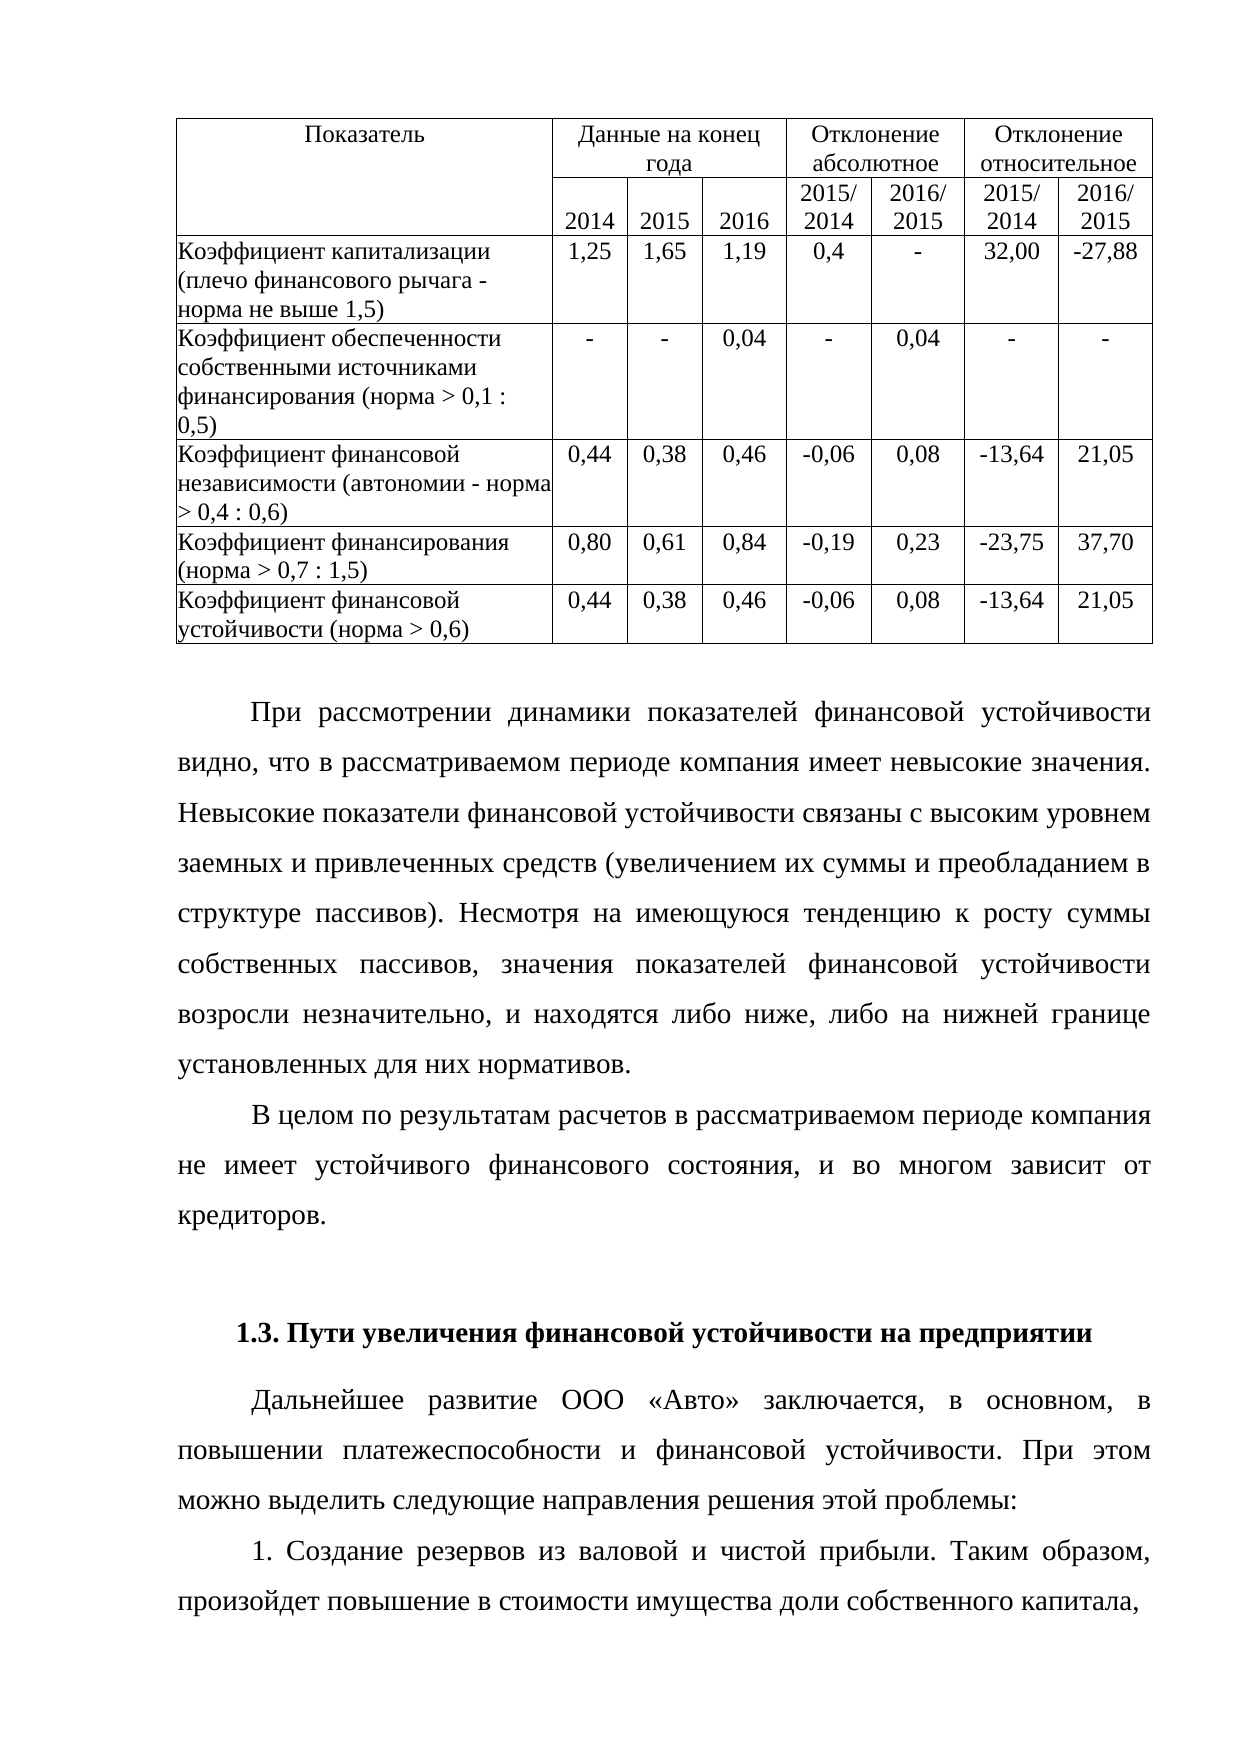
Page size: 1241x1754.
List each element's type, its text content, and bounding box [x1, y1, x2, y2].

table_cell 0,23 [872, 527, 964, 584]
table_cell 0,44 [553, 440, 627, 526]
text Дальнейшее развитие ООО «Авто» заключается, в основном, в повышении платежеспособности и финансовой устойчивости. При этом можно выделить следующие направления решения этой проблемы: [177, 1382, 1152, 1516]
table_cell 21,05 [1059, 585, 1152, 643]
table_cell 0,84 [703, 527, 786, 584]
table_cell - [872, 236, 964, 322]
table_cell 1,25 [553, 236, 627, 322]
table_cell 0,04 [872, 324, 964, 438]
table_cell 32,00 [965, 236, 1058, 322]
table_cell 0,38 [628, 440, 702, 526]
text При рассмотрении динамики показателей финансовой устойчивости видно, что в рассматриваемом периоде компания имеет невысокие значения. Невысокие показатели финансовой устойчивости связаны с высоким уровнем заемных и привлеченных средств (увеличением их суммы и преобладанием в структуре пассивов). Несмотря на имеющуюся тенденцию к росту суммы собственных пассивов, значения показателей финансовой устойчивости возросли незначительно, и находятся либо ниже, либо на нижней границе установленных для них нормативов. [177, 694, 1152, 1080]
table_cell -0,06 [787, 585, 871, 643]
table_cell 21,05 [1059, 440, 1152, 526]
text В целом по результатам расчетов в рассматриваемом периоде компания не имеет устойчивого финансового состояния, и во многом зависит от кредиторов. [177, 1097, 1152, 1231]
table_cell 0,08 [872, 585, 964, 643]
subtitle 1.3. Пути увеличения финансовой устойчивости на предприятии [177, 1315, 1152, 1348]
table_cell 2015/ 2014 [965, 178, 1058, 235]
table_cell -0,06 [787, 440, 871, 526]
table_cell -27,88 [1059, 236, 1152, 322]
table_cell Коэффициент капитализации (плечо финансового рычага - норма не выше 1,5) [177, 236, 552, 322]
table_cell Коэффициент финансовой устойчивости (норма > 0,6) [177, 585, 552, 643]
table_cell 0,4 [787, 236, 871, 322]
table_cell 0,61 [628, 527, 702, 584]
table_cell 2015/ 2014 [787, 178, 871, 235]
table_cell 2014 [553, 178, 627, 235]
table_cell Коэффициент финансовой независимости (автономии - норма > 0,4 : 0,6) [177, 440, 552, 526]
table_header Отклонение абсолютное [787, 119, 964, 177]
table_cell 1,65 [628, 236, 702, 322]
table_cell 0,46 [703, 585, 786, 643]
table_cell -23,75 [965, 527, 1058, 584]
table_cell 2016 [703, 178, 786, 235]
table_header Показатель [177, 119, 552, 235]
table_cell -13,64 [965, 440, 1058, 526]
table_cell - [787, 324, 871, 438]
table_cell 37,70 [1059, 527, 1152, 584]
table_cell Коэффициент финансирования (норма > 0,7 : 1,5) [177, 527, 552, 584]
table_cell -0,19 [787, 527, 871, 584]
table_cell - [965, 324, 1058, 438]
table_cell 1,19 [703, 236, 786, 322]
table_cell 2016/ 2015 [1059, 178, 1152, 235]
table_header Отклонение относительное [965, 119, 1152, 177]
table_cell 0,04 [703, 324, 786, 438]
table_cell 2015 [628, 178, 702, 235]
table_cell 0,38 [628, 585, 702, 643]
table_cell 0,08 [872, 440, 964, 526]
table_cell 0,80 [553, 527, 627, 584]
table_cell 0,46 [703, 440, 786, 526]
table_cell -13,64 [965, 585, 1058, 643]
table_cell - [553, 324, 627, 438]
table_cell - [628, 324, 702, 438]
text 1. Создание резервов из валовой и чистой прибыли. Таким образом, произойдет повышение в стоимости имущества доли собственного капитала, [177, 1533, 1152, 1617]
table_header Данные на конец года [553, 119, 786, 177]
table_cell 2016/ 2015 [872, 178, 964, 235]
table_cell 0,44 [553, 585, 627, 643]
table_cell Коэффициент обеспеченности собственными источниками финансирования (норма > 0,1 : 0,5) [177, 324, 552, 438]
table_cell - [1059, 324, 1152, 438]
